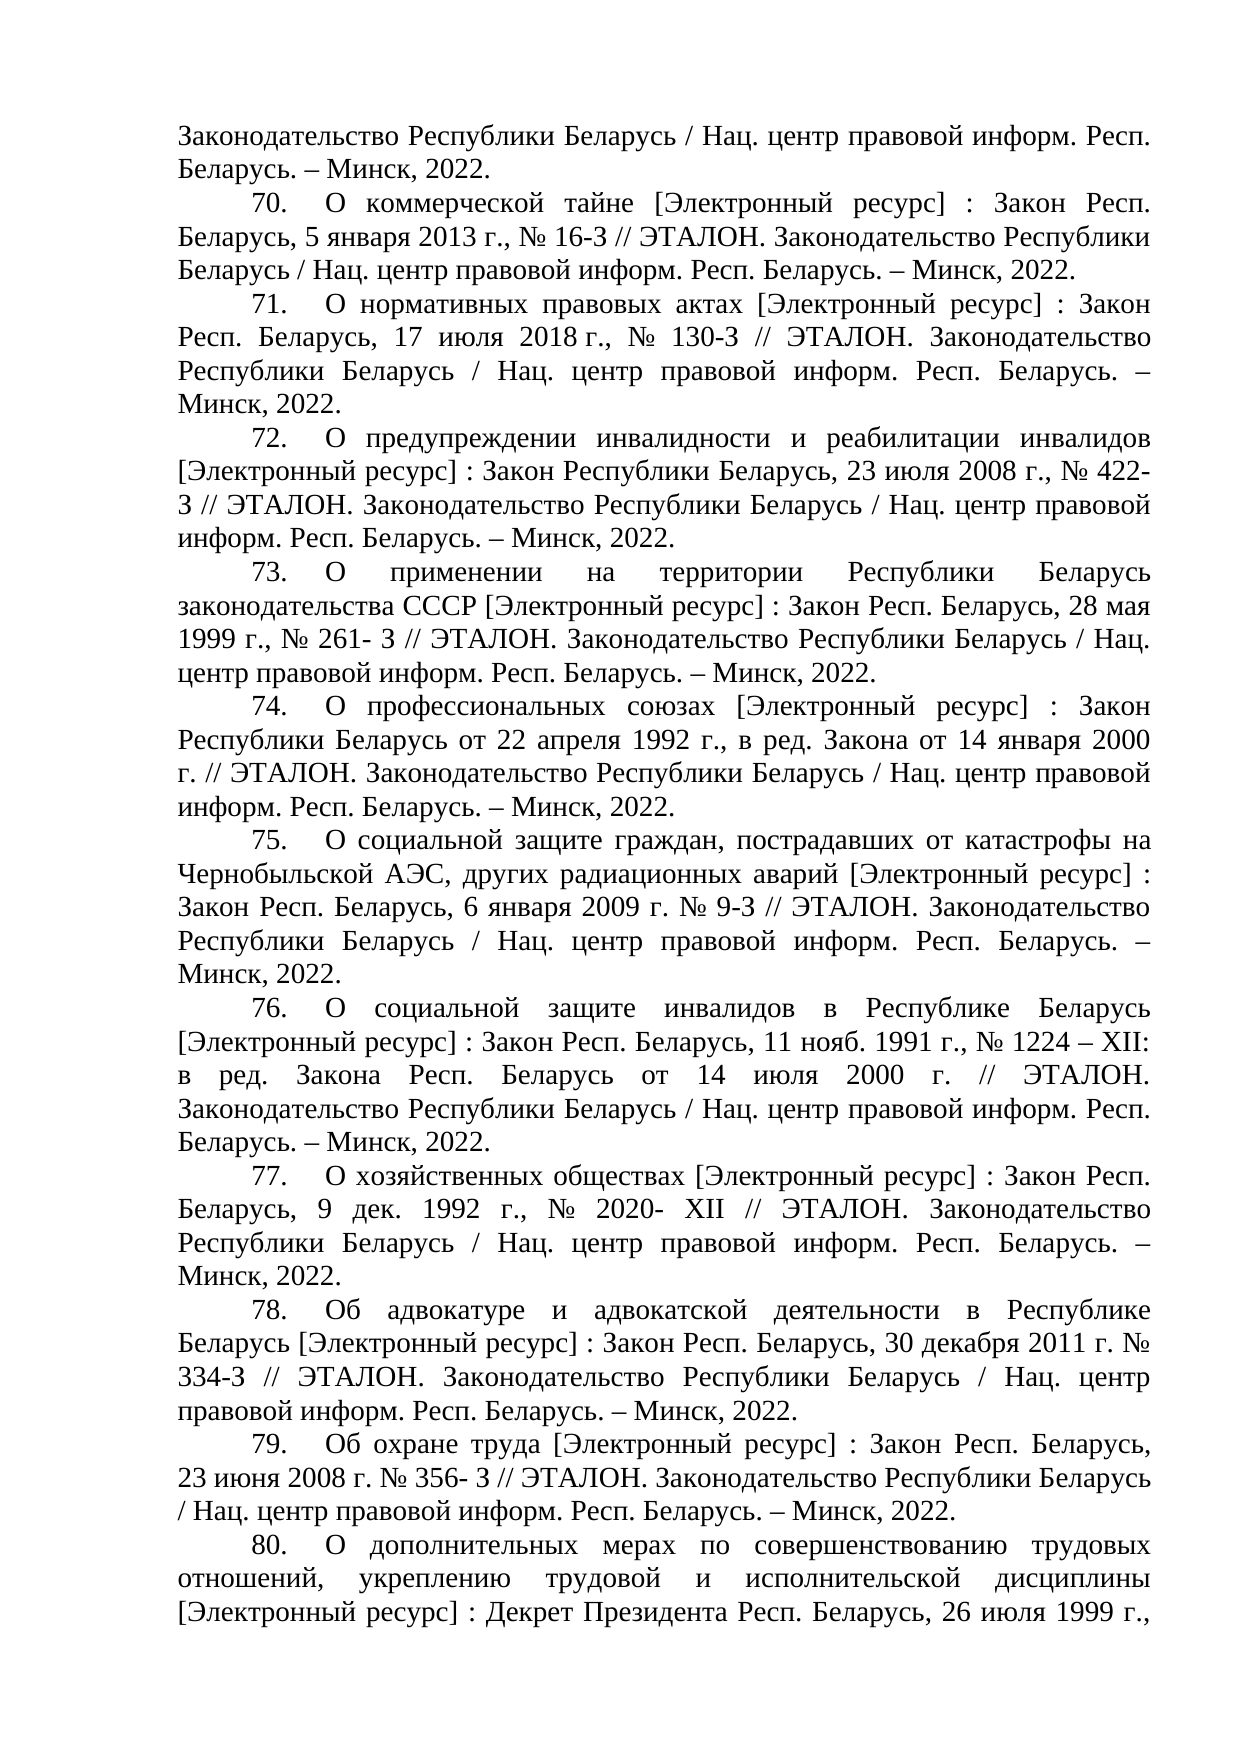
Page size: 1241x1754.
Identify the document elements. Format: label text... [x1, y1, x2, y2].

list О коммерческой тайне [Электронный ресурс] : Закон Респ. Беларусь, 5 января 2013 г., № 16-З // ЭТАЛОН. Законодательство Республики Беларусь / Нац. центр правовой информ. Респ. Беларусь. – Минск, 2022. [177, 185, 1152, 286]
list О предупреждении инвалидности и реабилитации инвалидов [Электронный ресурс] : Закон Республики Беларусь, 23 июля 2008 г., № 422- З // ЭТАЛОН. Законодательство Республики Беларусь / Нац. центр правовой информ. Респ. Беларусь. – Минск, 2022. [177, 420, 1152, 554]
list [177, 118, 1152, 185]
list О социальной защите инвалидов в Республике Беларусь [Электронный ресурс] : Закон Респ. Беларусь, 11 нояб. 1991 г., № 1224 – XII: в ред. Закона Респ. Беларусь от 14 июля 2000 г. // ЭТАЛОН. Законодательство Республики Беларусь / Нац. центр правовой информ. Респ. Беларусь. – Минск, 2022. [177, 990, 1152, 1158]
list Об охране труда [Электронный ресурс] : Закон Респ. Беларусь, 23 июня 2008 г. № 356- З // ЭТАЛОН. Законодательство Республики Беларусь / Нац. центр правовой информ. Респ. Беларусь. – Минск, 2022. [177, 1426, 1152, 1527]
list Об адвокатуре и адвокатской деятельности в Республике Беларусь [Электронный ресурс] : Закон Респ. Беларусь, 30 декабря 2011 г. № 334-З // ЭТАЛОН. Законодательство Республики Беларусь / Нац. центр правовой информ. Респ. Беларусь. – Минск, 2022. [177, 1292, 1152, 1426]
list О профессиональных союзах [Электронный ресурс] : Закон Республики Беларусь от 22 апреля 1992 г., в ред. Закона от 14 января 2000 г. // ЭТАЛОН. Законодательство Республики Беларусь / Нац. центр правовой информ. Респ. Беларусь. – Минск, 2022. [177, 688, 1152, 822]
list О нормативных правовых актах [Электронный ресурс] : Закон Респ. Беларусь, 17 июля 2018 г., № 130-З // ЭТАЛОН. Законодательство Республики Беларусь / Нац. центр правовой информ. Респ. Беларусь. – Минск, 2022. [177, 286, 1152, 420]
list О хозяйственных обществах [Электронный ресурс] : Закон Респ. Беларусь, 9 дек. 1992 г., № 2020- XII // ЭТАЛОН. Законодательство Республики Беларусь / Нац. центр правовой информ. Респ. Беларусь. – Минск, 2022. [177, 1158, 1152, 1292]
list О применении на территории Республики Беларусь законодательства СССР [Электронный ресурс] : Закон Респ. Беларусь, 28 мая 1999 г., № 261- З // ЭТАЛОН. Законодательство Республики Беларусь / Нац. центр правовой информ. Респ. Беларусь. – Минск, 2022. [177, 554, 1152, 688]
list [177, 1527, 1152, 1627]
list О социальной защите граждан, пострадавших от катастрофы на Чернобыльской АЭС, других радиационных аварий [Электронный ресурс] : Закон Респ. Беларусь, 6 января 2009 г. № 9-З // ЭТАЛОН. Законодательство Республики Беларусь / Нац. центр правовой информ. Респ. Беларусь. – Минск, 2022. [177, 822, 1152, 990]
